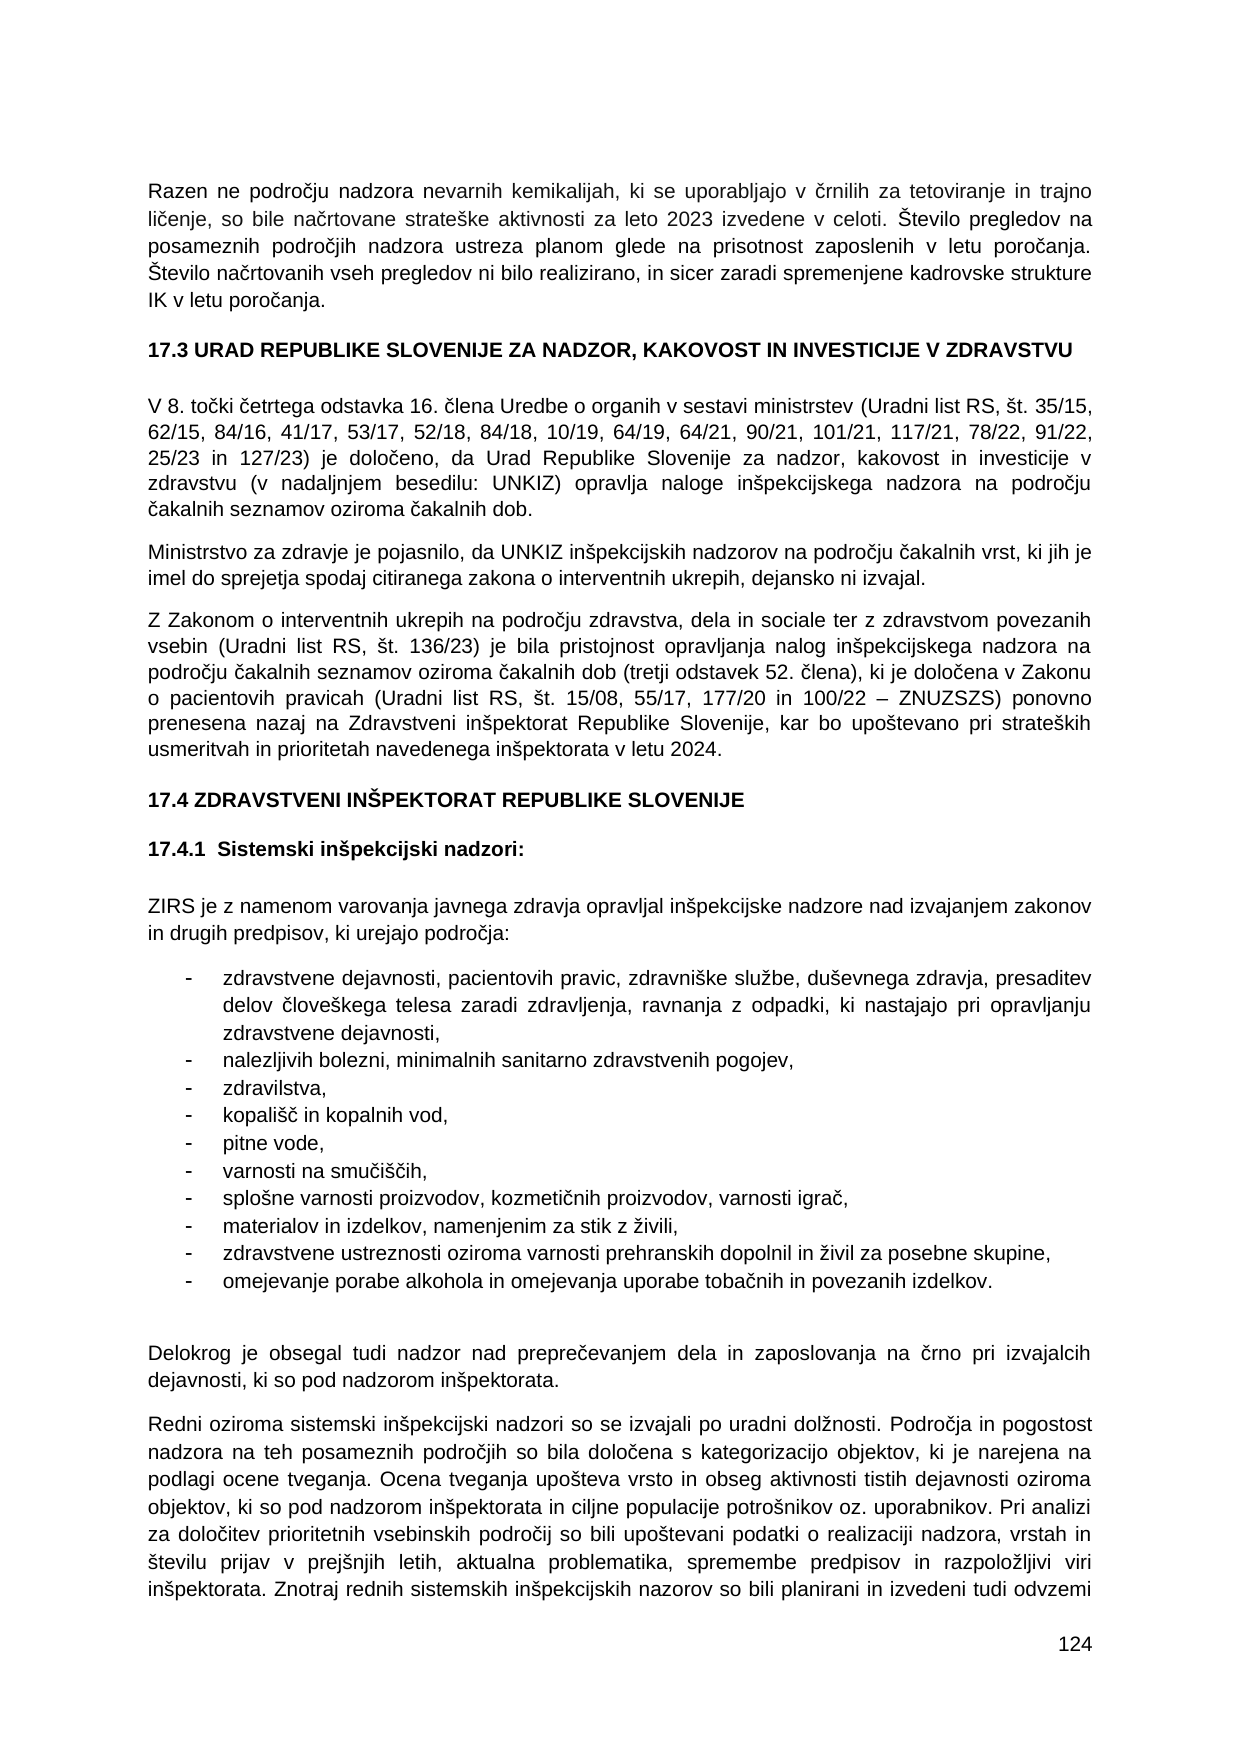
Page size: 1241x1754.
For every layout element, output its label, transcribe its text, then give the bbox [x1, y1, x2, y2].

list zdravilstva, [185, 1076, 1093, 1100]
subtitle 17.3 URAD REPUBLIKE SLOVENIJE ZA NADZOR, KAKOVOST IN INVESTICIJE V ZDRAVSTVU [148, 338, 1093, 362]
text Delokrog je obsegal tudi nadzor nad preprečevanjem dela in zaposlovanja na črno pri izvajalcih dejavnosti, ki so pod nadzorom inšpektorata. [148, 1341, 1093, 1392]
text Ministrstvo za zdravje je pojasnilo, da UNKIZ inšpekcijskih nadzorov na področju čakalnih vrst, ki jih je imel do sprejetja spodaj citiranega zakona o interventnih ukrepih, dejansko ni izvajal. [148, 539, 1093, 589]
list zdravstvene ustreznosti oziroma varnosti prehranskih dopolnil in živil za posebne skupine, [185, 1241, 1093, 1265]
subtitle 17.4 ZDRAVSTVENI INŠPEKTORAT REPUBLIKE SLOVENIJE [148, 788, 1093, 812]
text Razen ne področju nadzora nevarnih kemikalijah, ki se uporabljajo v črnilih za tetoviranje in trajno ličenje, so bile načrtovane strateške aktivnosti za leto 2023 izvedene v celoti. Število pregledov na posameznih področjih nadzora ustreza planom glede na prisotnost zaposlenih v letu poročanja. Število načrtovanih vseh pregledov ni bilo realizirano, in sicer zaradi spremenjene kadrovske strukture IK v letu poročanja. [148, 177, 1093, 313]
list nalezljivih bolezni, minimalnih sanitarno zdravstvenih pogojev, [185, 1048, 1093, 1072]
text ZIRS je z namenom varovanja javnega zdravja opravljal inšpekcijske nadzore nad izvajanjem zakonov in drugih predpisov, ki urejajo področja: [148, 894, 1093, 945]
list materialov in izdelkov, namenjenim za stik z živili, [185, 1214, 1093, 1238]
subtitle 17.4.1 Sistemski inšpekcijski nadzori: [148, 837, 1093, 861]
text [148, 1412, 1093, 1601]
list omejevanje porabe alkohola in omejevanja uporabe tobačnih in povezanih izdelkov. [185, 1269, 1093, 1293]
list pitne vode, [185, 1131, 1093, 1155]
text Z Zakonom o interventnih ukrepih na področju zdravstva, dela in sociale ter z zdravstvom povezanih vsebin (Uradni list RS, št. 136/23) je bila pristojnost opravljanja nalog inšpekcijskega nadzora na področju čakalnih seznamov oziroma čakalnih dob (tretji odstavek 52. člena), ki je določena v Zakonu o pacientovih pravicah (Uradni list RS, št. 15/08, 55/17, 177/20 in 100/22 – ZNUZSZS) ponovno prenesena nazaj na Zdravstveni inšpektorat Republike Slovenije, kar bo upoštevano pri strateških usmeritvah in prioritetah navedenega inšpektorata v letu 2024. [148, 608, 1093, 761]
list varnosti na smučiščih, [185, 1158, 1093, 1182]
text V 8. točki četrtega odstavka 16. člena Uredbe o organih v sestavi ministrstev (Uradni list RS, št. 35/15, 62/15, 84/16, 41/17, 53/17, 52/18, 84/18, 10/19, 64/19, 64/21, 90/21, 101/21, 117/21, 78/22, 91/22, 25/23 in 127/23) je določeno, da Urad Republike Slovenije za nadzor, kakovost in investicije v zdravstvu (v nadaljnjem besedilu: UNKIZ) opravlja naloge inšpekcijskega nadzora na področju čakalnih seznamov oziroma čakalnih dob. [148, 394, 1093, 521]
list splošne varnosti proizvodov, kozmetičnih proizvodov, varnosti igrač, [185, 1186, 1093, 1210]
list kopališč in kopalnih vod, [185, 1103, 1093, 1127]
list zdravstvene dejavnosti, pacientovih pravic, zdravniške službe, duševnega zdravja, presaditev delov človeškega telesa zaradi zdravljenja, ravnanja z odpadki, ki nastajajo pri opravljanju zdravstvene dejavnosti, [185, 965, 1093, 1044]
